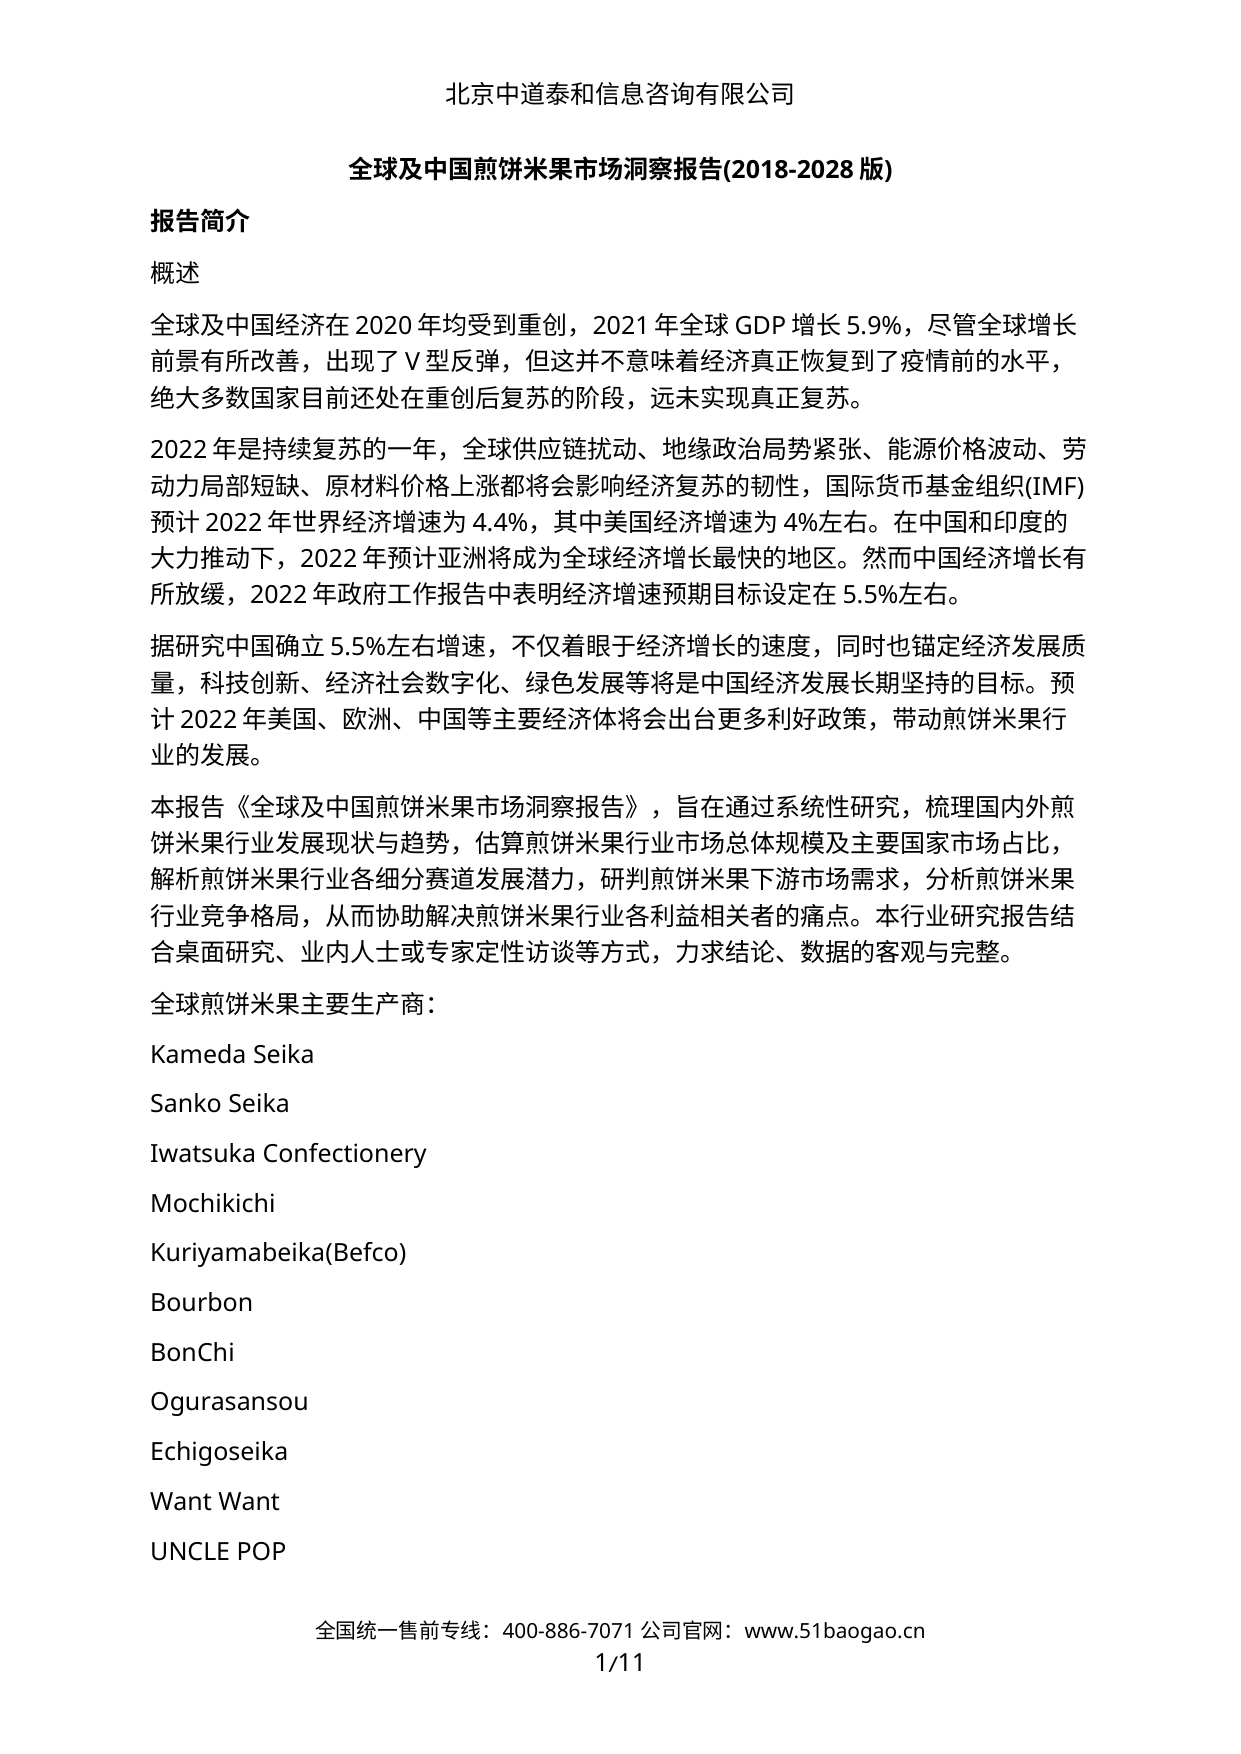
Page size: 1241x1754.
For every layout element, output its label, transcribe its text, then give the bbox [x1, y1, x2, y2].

text Sanko Seika [150, 1086, 1090, 1120]
text 据研究中国确立5.5%左右增速，不仅着眼于经济增长的速度，同时也锚定经济发展质量，科技创新、经济社会数字化、绿色发展等将是中国经济发展长期坚持的目标。预计2022年美国、欧洲、中国等主要经济体将会出台更多利好政策，带动煎饼米果行业的发展。 [150, 627, 1090, 772]
text Ogurasansou [150, 1384, 1090, 1418]
text 全球及中国经济在2020年均受到重创，2021年全球GDP增长5.9%，尽管全球增长前景有所改善，出现了V型反弹，但这并不意味着经济真正恢复到了疫情前的水平，绝大多数国家目前还处在重创后复苏的阶段，远未实现真正复苏。 [150, 306, 1090, 414]
text UNCLE POP [150, 1533, 1090, 1567]
text Iwatsuka Confectionery [150, 1136, 1090, 1170]
text Mochikichi [150, 1185, 1090, 1219]
text 全球及中国煎饼米果市场洞察报告(2018-2028版) [150, 150, 1090, 186]
text Bourbon [150, 1285, 1090, 1319]
text 概述 [150, 254, 1090, 290]
text 全球煎饼米果主要生产商： [150, 984, 1090, 1021]
text Kuriyamabeika(Befco) [150, 1235, 1090, 1269]
text BonChi [150, 1334, 1090, 1368]
text Echigoseika [150, 1434, 1090, 1468]
text Want Want [150, 1483, 1090, 1517]
text Kameda Seika [150, 1036, 1090, 1070]
text 2022年是持续复苏的一年，全球供应链扰动、地缘政治局势紧张、能源价格波动、劳动力局部短缺、原材料价格上涨都将会影响经济复苏的韧性，国际货币基金组织(IMF)预计2022年世界经济增速为4.4%，其中美国经济增速为4%左右。在中国和印度的大力推动下，2022年预计亚洲将成为全球经济增长最快的地区。然而中国经济增长有所放缓，2022年政府工作报告中表明经济增速预期目标设定在5.5%左右。 [150, 430, 1090, 611]
text 本报告《全球及中国煎饼米果市场洞察报告》，旨在通过系统性研究，梳理国内外煎饼米果行业发展现状与趋势，估算煎饼米果行业市场总体规模及主要国家市场占比，解析煎饼米果行业各细分赛道发展潜力，研判煎饼米果下游市场需求，分析煎饼米果行业竞争格局，从而协助解决煎饼米果行业各利益相关者的痛点。本行业研究报告结合桌面研究、业内人士或专家定性访谈等方式，力求结论、数据的客观与完整。 [150, 787, 1090, 969]
text 报告简介 [150, 202, 1090, 238]
